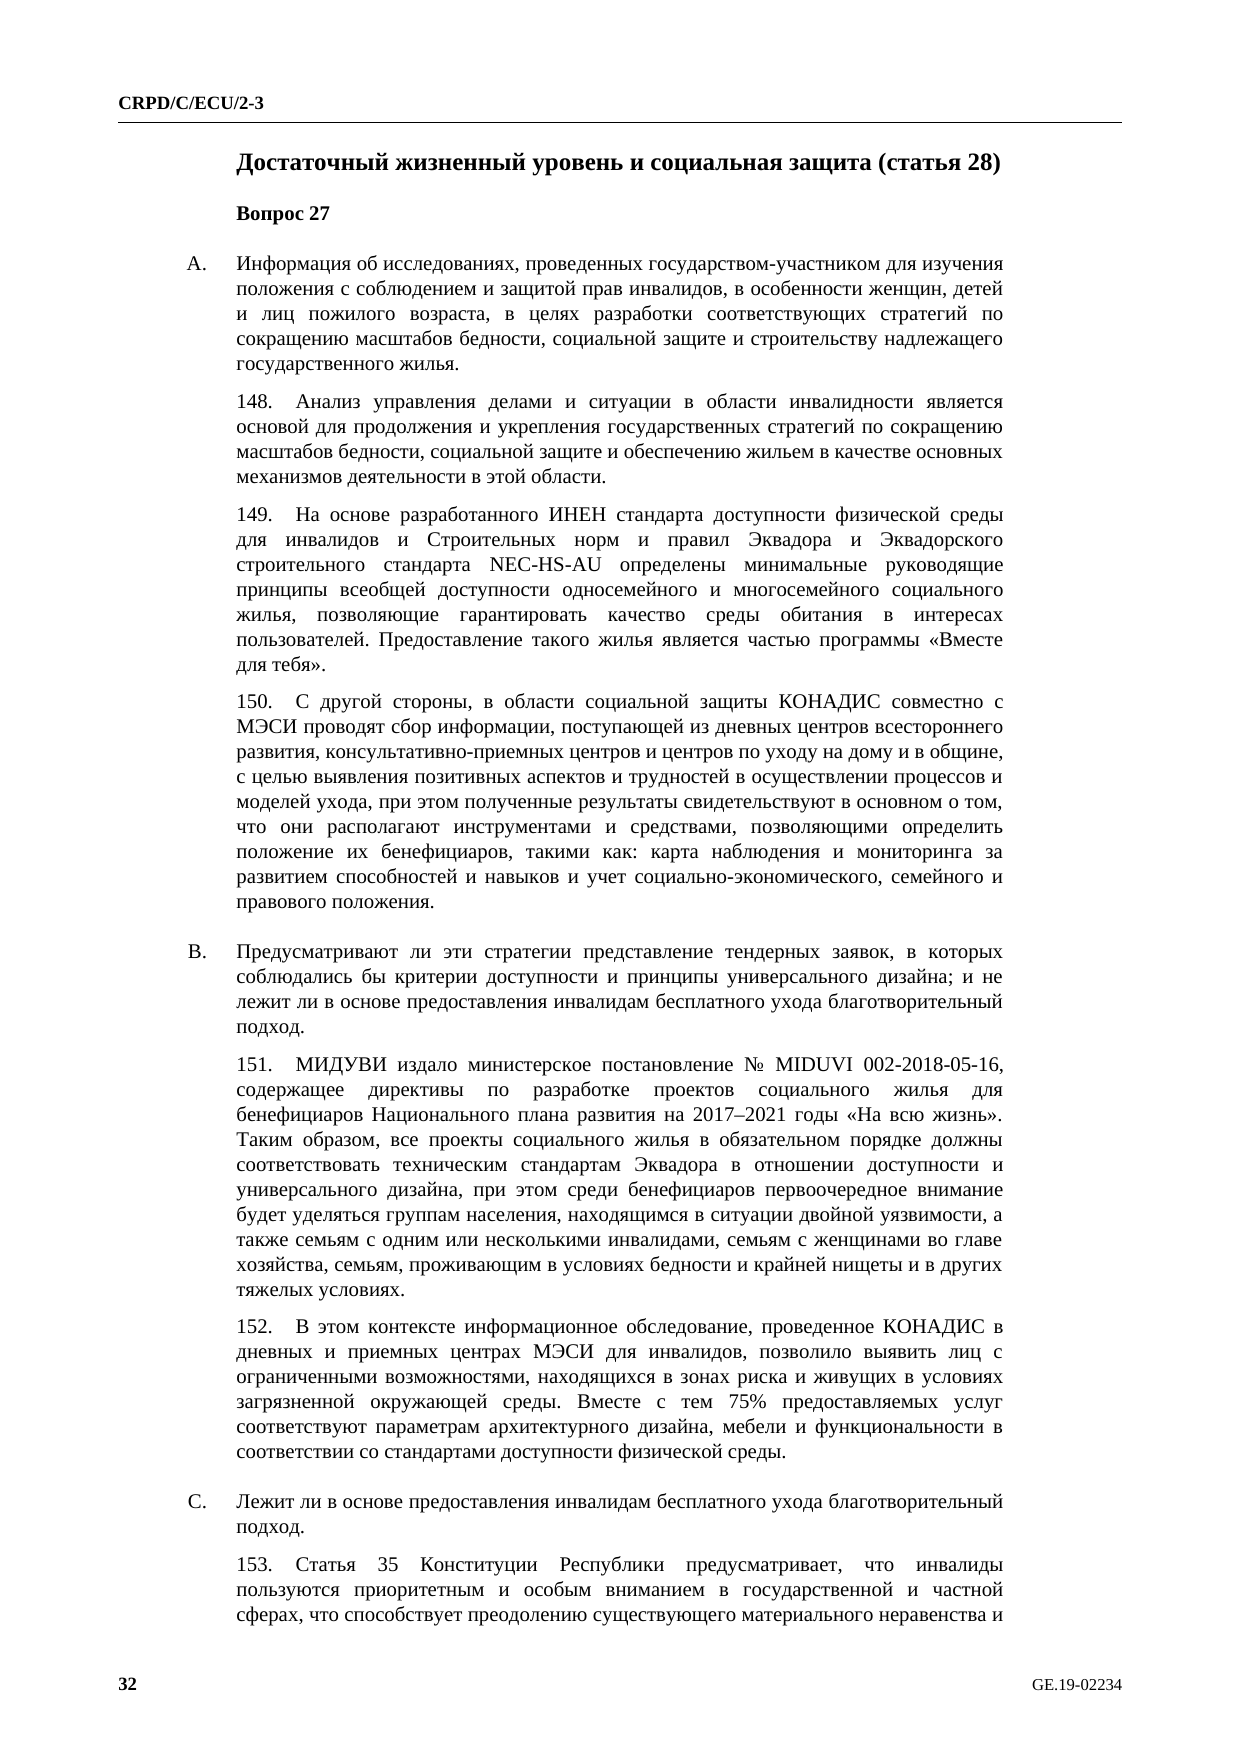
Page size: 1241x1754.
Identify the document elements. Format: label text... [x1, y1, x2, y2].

text 151. МИДУВИ издало министерское постановление № MIDUVI 002-2018-05-16, содержащее директивы по разработке проектов социального жилья для бенефициаров Национального плана развития на 2017–2021 годы «На всю жизнь». Таким образом, все проекты социального жилья в обязательном порядке должны соответствовать техническим стандартам Эквадора в отношении доступности и универсального дизайна, при этом среди бенефициаров первоочередное внимание будет уделяться группам населения, находящимся в ситуации двойной уязвимости, а также семьям с одним или несколькими инвалидами, семьям с женщинами во главе хозяйства, семьям, проживающим в условиях бедности и крайней нищеты и в других тяжелых условиях. [236, 1051, 1004, 1301]
text 150. С другой стороны, в области социальной защиты КОНАДИС совместно с МЭСИ проводят сбор информации, поступающей из дневных центров всестороннего развития, консультативно-приемных центров и центров по уходу на дому и в общине, с целью выявления позитивных аспектов и трудностей в осуществлении процессов и моделей ухода, при этом полученные результаты свидетельствуют в основном о том, что они располагают инструментами и средствами, позволяющими определить положение их бенефициаров, такими как: карта наблюдения и мониторинга за развитием способностей и навыков и учет социально-экономического, семейного и правового положения. [236, 688, 1004, 913]
text A. Информация об исследованиях, проведенных государством-участником для изучения положения с соблюдением и защитой прав инвалидов, в особенности женщин, детей и лиц пожилого возраста, в целях разработки соответствующих стратегий по сокращению масштабов бедности, социальной защите и строительству надлежащего государственного жилья. [118, 251, 1004, 376]
text B. Предусматривают ли эти стратегии представление тендерных заявок, в которых соблюдались бы критерии доступности и принципы универсального дизайна; и не лежит ли в основе предоставления инвалидам бесплатного ухода благотворительный подход. [118, 938, 1004, 1038]
text 148. Анализ управления делами и ситуации в области инвалидности является основой для продолжения и укрепления государственных стратегий по сокращению масштабов бедности, социальной защите и обеспечению жильем в качестве основных механизмов деятельности в этой области. [236, 388, 1004, 488]
text 152. В этом контексте информационное обследование, проведенное КОНАДИС в дневных и приемных центрах МЭСИ для инвалидов, позволило выявить лиц с ограниченными возможностями, находящихся в зонах риска и живущих в условиях загрязненной окружающей среды. Вместе с тем 75% предоставляемых услуг соответствуют параметрам архитектурного дизайна, мебели и функциональности в соответствии со стандартами доступности физической среды. [236, 1313, 1004, 1463]
text Вопрос 27 [118, 201, 1004, 226]
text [236, 1551, 1004, 1626]
text Достаточный жизненный уровень и социальная защита (статья 28) [118, 148, 1004, 176]
text C. Лежит ли в основе предоставления инвалидам бесплатного ухода благотворительный подход. [118, 1488, 1004, 1538]
text 149. На основе разработанного ИНЕН стандарта доступности физической среды для инвалидов и Строительных норм и правил Эквадора и Эквадорского строительного стандарта NEC-HS-AU определены минимальные руководящие принципы всеобщей доступности односемейного и многосемейного социального жилья, позволяющие гарантировать качество среды обитания в интересах пользователей. Предоставление такого жилья является частью программы «Вместе для тебя». [236, 501, 1004, 676]
